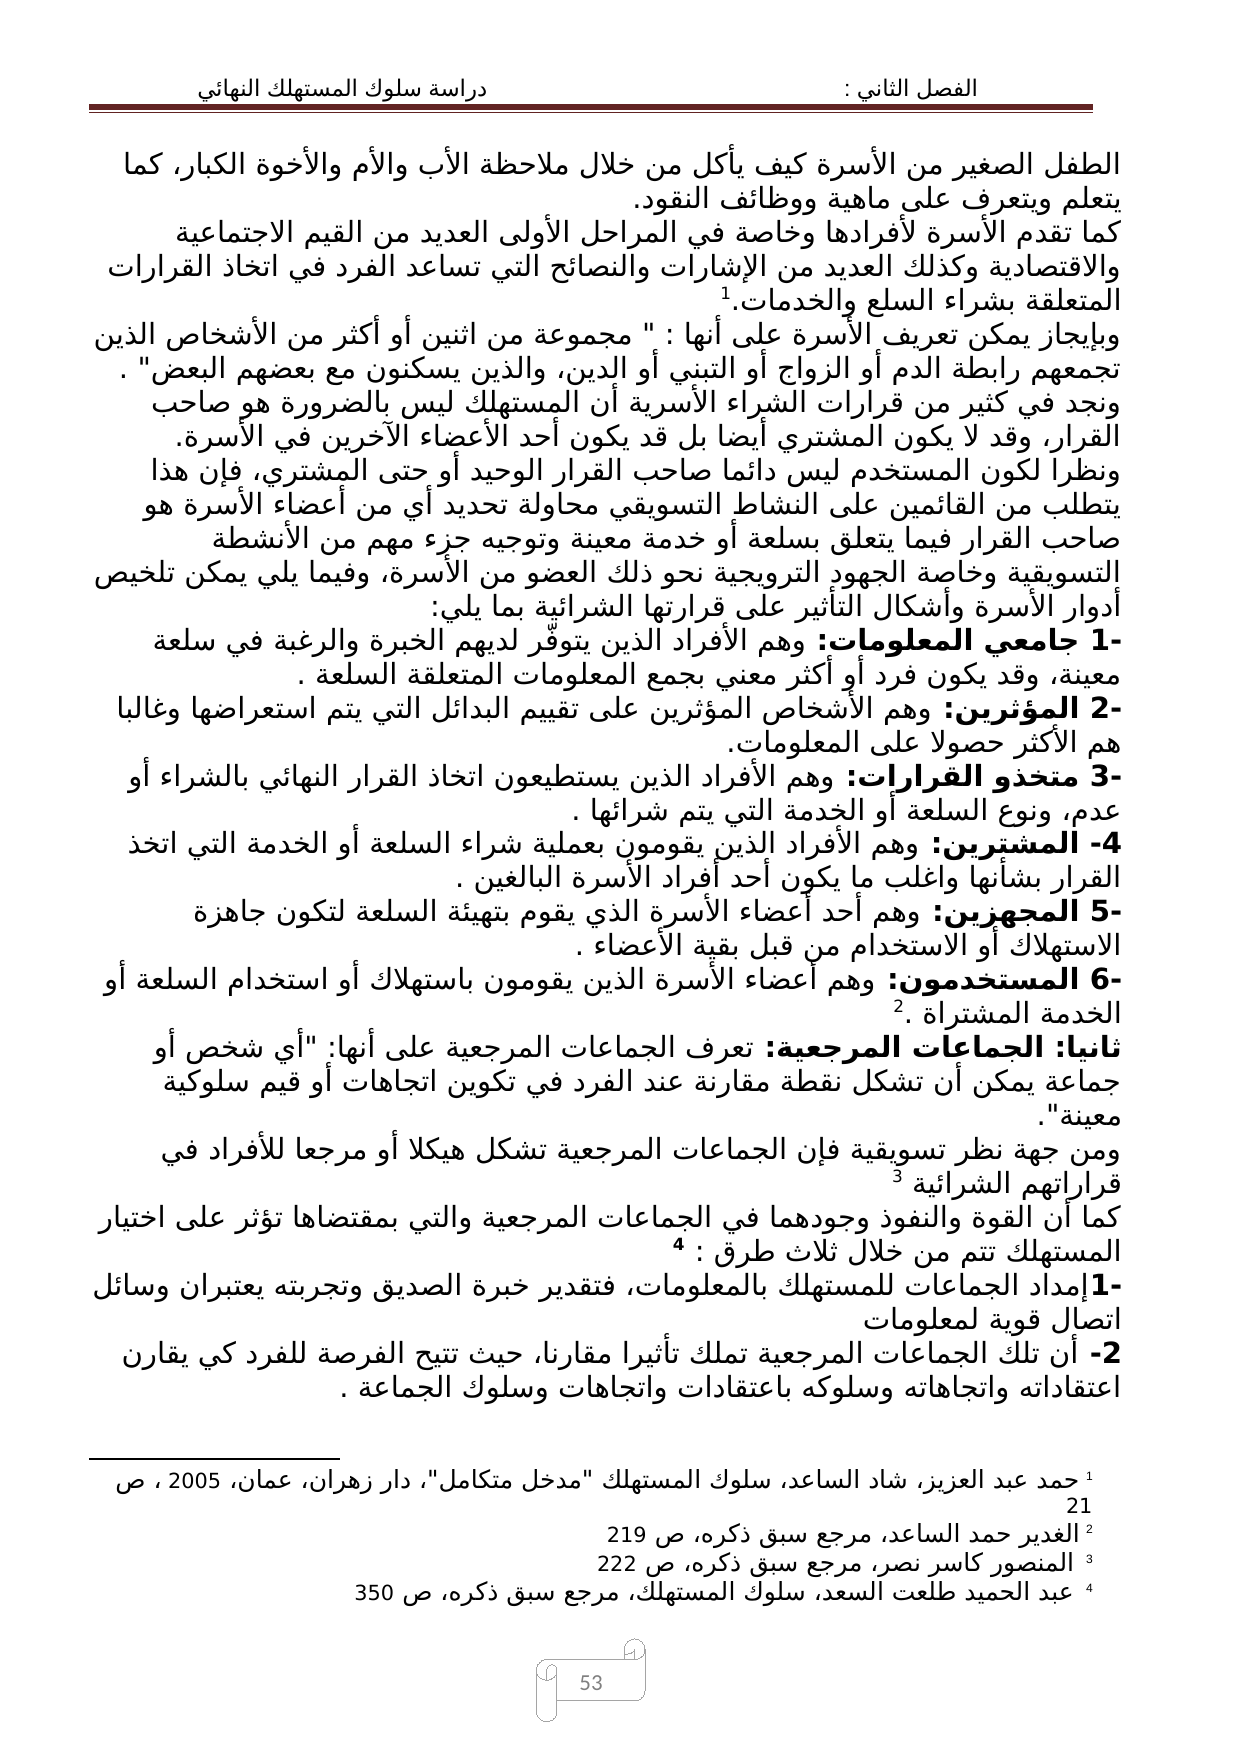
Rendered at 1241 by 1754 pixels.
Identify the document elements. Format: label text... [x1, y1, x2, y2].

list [89, 148, 1122, 216]
list ونجد في كثير من قرارات الشراء الأسرية أن المستهلك ليس بالضرورة هو صاحب القرار، وقد لا يكون المشتري أيضا بل قد يكون أحد الأعضاء الآخرين في الأسرة. [89, 385, 1122, 453]
text 2- أن تلك الجماعات المرجعية تملك تأثيرا مقارنا، حيث تتيح الفرصة للفرد كي يقارن اعتقاداته واتجاهاته وسلوكه باعتقادات واتجاهات وسلوك الجماعة . [89, 1336, 1122, 1404]
list -3 متخذو القرارات: وهم الأفراد الذين يستطيعون اتخاذ القرار النهائي بالشراء أو عدم، ونوع السلعة أو الخدمة التي يتم شرائها . [89, 759, 1122, 827]
list -6 المستخدمون: وهم أعضاء الأسرة الذين يقومون باستهلاك أو استخدام السلعة أو الخدمة المشتراة . [89, 963, 1122, 1031]
list -1 جامعي المعلومات: وهم الأفراد الذين يتوفّر لديهم الخبرة والرغبة في سلعة معينة، وقد يكون فرد أو أكثر معني بجمع المعلومات المتعلقة السلعة . [89, 623, 1122, 691]
text ومن جهة نظر تسويقية فإن الجماعات المرجعية تشكل هيكلا أو مرجعا للأفراد في قراراتهم الشرائية [89, 1132, 1122, 1200]
list ثانيا: الجماعات المرجعية: تعرف الجماعات المرجعية على أنها: "أي شخص أو جماعة يمكن أن تشكل نقطة مقارنة عند الفرد في تكوين اتجاهات أو قيم سلوكية معينة". [89, 1031, 1122, 1132]
list وبإيجاز يمكن تعريف الأسرة على أنها : " مجموعة من اثنين أو أكثر من الأشخاص الذين تجمعهم رابطة الدم أو الزواج أو التبني أو الدين، والذين يسكنون مع بعضهم البعض" . [89, 317, 1122, 385]
list كما تقدم الأسرة لأفرادها وخاصة في المراحل الأولى العديد من القيم الاجتماعية والاقتصادية وكذلك العديد من الإشارات والنصائح التي تساعد الفرد في اتخاذ القرارات المتعلقة بشراء السلع والخدمات. [89, 216, 1122, 317]
list ونظرا لكون المستخدم ليس دائما صاحب القرار الوحيد أو حتى المشتري، فإن هذا يتطلب من القائمين على النشاط التسويقي محاولة تحديد أي من أعضاء الأسرة هو صاحب القرار فيما يتعلق بسلعة أو خدمة معينة وتوجيه جزء مهم من الأنشطة التسويقية وخاصة الجهود الترويجية نحو ذلك العضو من الأسرة، وفيما يلي يمكن تلخيص أدوار الأسرة وأشكال التأثير على قرارتها الشرائية بما يلي: [89, 453, 1122, 623]
list -5 المجهزين: وهم أحد أعضاء الأسرة الذي يقوم بتهيئة السلعة لتكون جاهزة الاستهلاك أو الاستخدام من قبل بقية الأعضاء . [89, 895, 1122, 963]
text -1إمداد الجماعات للمستهلك بالمعلومات، فتقدير خبرة الصديق وتجربته يعتبران وسائل اتصال قوية لمعلومات [89, 1268, 1122, 1336]
text كما أن القوة والنفوذ وجودهما في الجماعات المرجعية والتي بمقتضاها تؤثر على اختيار المستهلك تتم من خلال ثلاث طرق : [89, 1200, 1122, 1268]
list -2 المؤثرين: وهم الأشخاص المؤثرين على تقييم البدائل التي يتم استعراضها وغالبا هم الأكثر حصولا على المعلومات. [89, 691, 1122, 759]
list 4- المشترين: وهم الأفراد الذين يقومون بعملية شراء السلعة أو الخدمة التي اتخذ القرار بشأنها واغلب ما يكون أحد أفراد الأسرة البالغين . [89, 827, 1122, 895]
